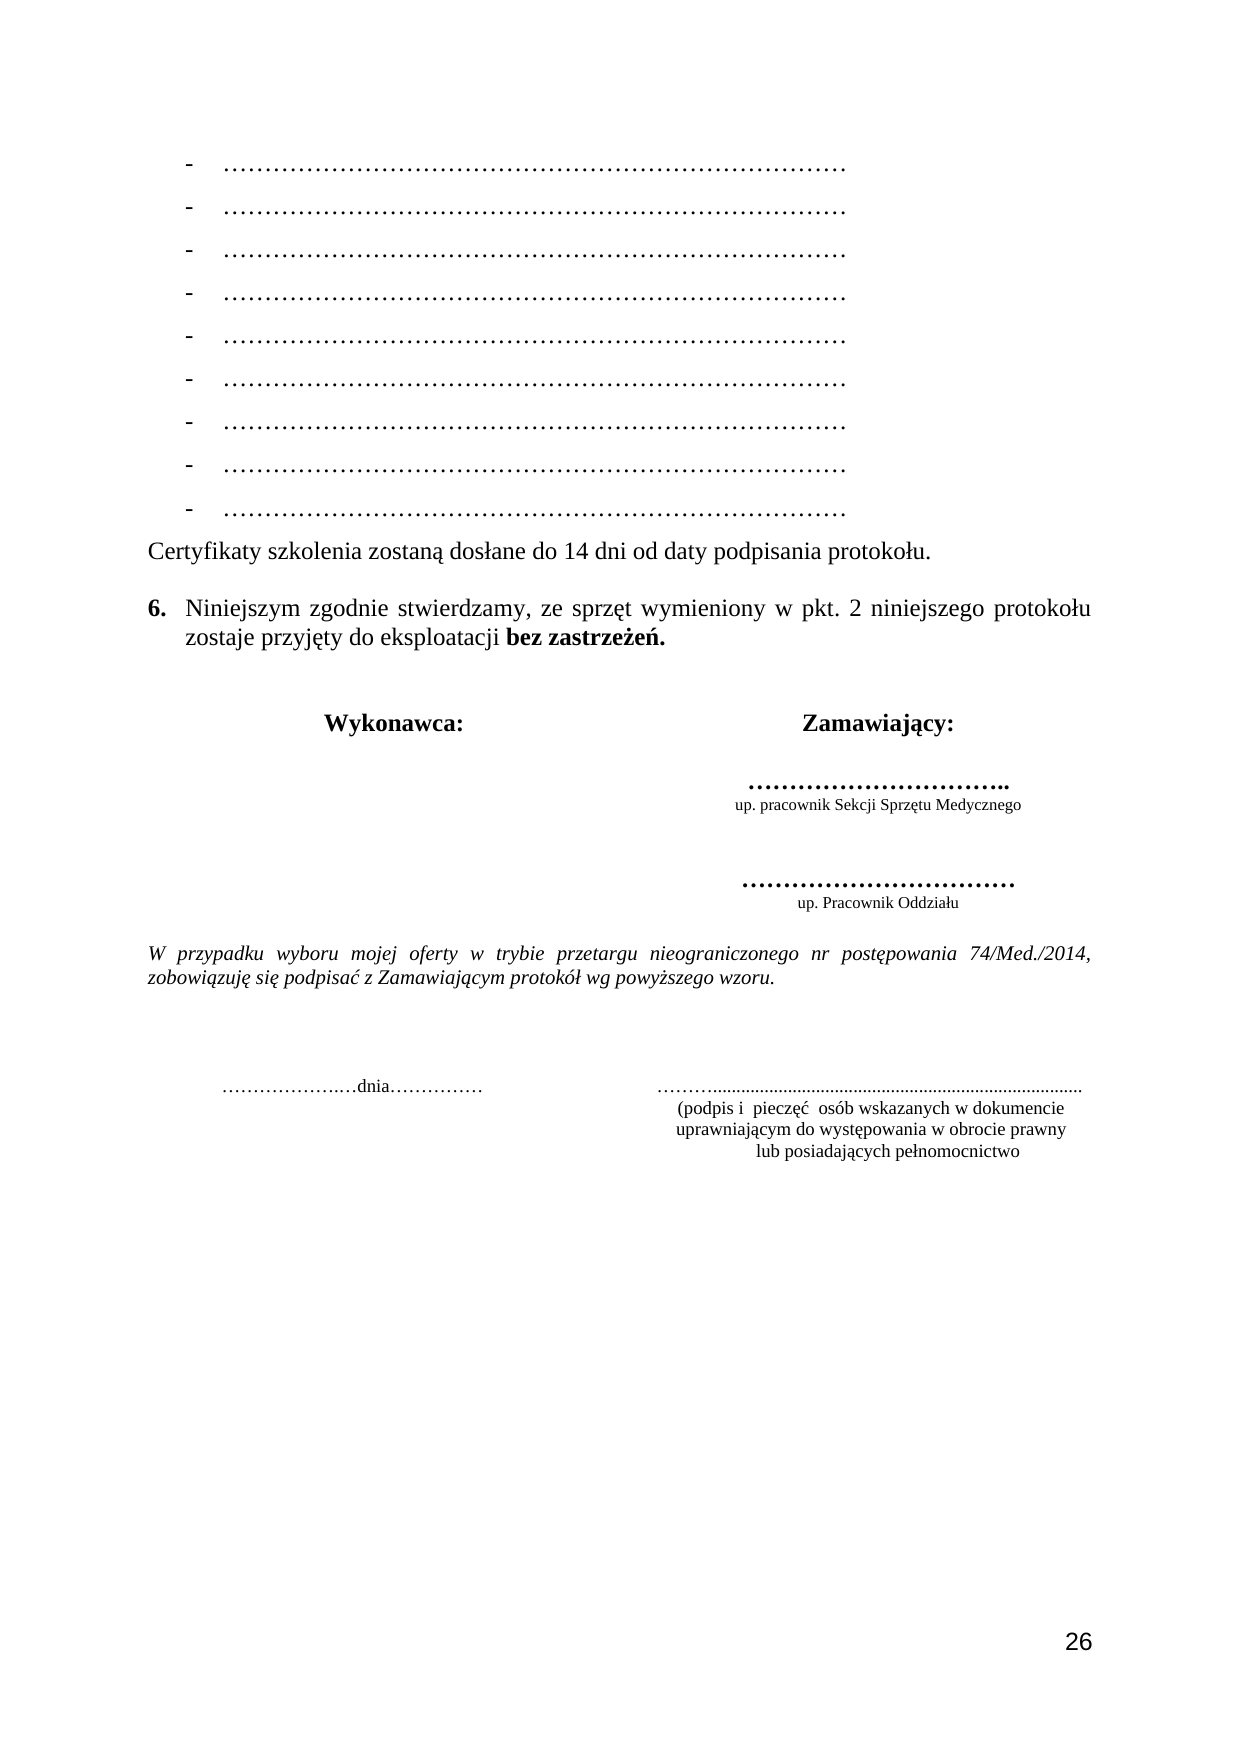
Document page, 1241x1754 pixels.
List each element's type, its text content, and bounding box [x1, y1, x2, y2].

text W przypadku wyboru mojej oferty w trybie przetargu nieograniczonego nr postępowania 74/Med./2014, zobowiązuję się podpisać z Zamawiającym protokół wg powyższego wzoru. [148, 941, 1093, 989]
list Niniejszym zgodnie stwierdzamy, ze sprzęt wymieniony w pkt. 2 niniejszego protokołu zostaje przyjęty do eksploatacji bez zastrzeżeń. [148, 593, 1093, 651]
text lub posiadających pełnomocnictwo [148, 1140, 1093, 1161]
list ………………………………………………………………… [185, 406, 1093, 435]
list ………………………………………………………………… [185, 320, 1093, 349]
text ………………………….. [620, 766, 1093, 794]
list ………………………………………………………………… [185, 191, 1093, 219]
text …………………………… [620, 864, 1093, 893]
text up. pracownik Sekcji Sprzętu Medycznego [620, 794, 1093, 814]
list ………………………………………………………………… [185, 277, 1093, 306]
text ……………….…dnia…………… ………............................................................................... [148, 1075, 1093, 1097]
list ………………………………………………………………… [185, 493, 1093, 521]
list ………………………………………………………………… [185, 363, 1093, 392]
text Wykonawca: Zamawiający: [186, 708, 1093, 737]
list ………………………………………………………………… [185, 449, 1093, 478]
text uprawniającym do występowania w obrocie prawny [650, 1118, 1093, 1140]
text Certyfikaty szkolenia zostaną dosłane do 14 dni od daty podpisania protokołu. [148, 536, 1093, 564]
text up. Pracownik Oddziału [620, 893, 1093, 912]
text (podpis i pieczęć osób wskazanych w dokumencie [650, 1097, 1093, 1118]
list ………………………………………………………………… [185, 234, 1093, 263]
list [185, 148, 1093, 176]
